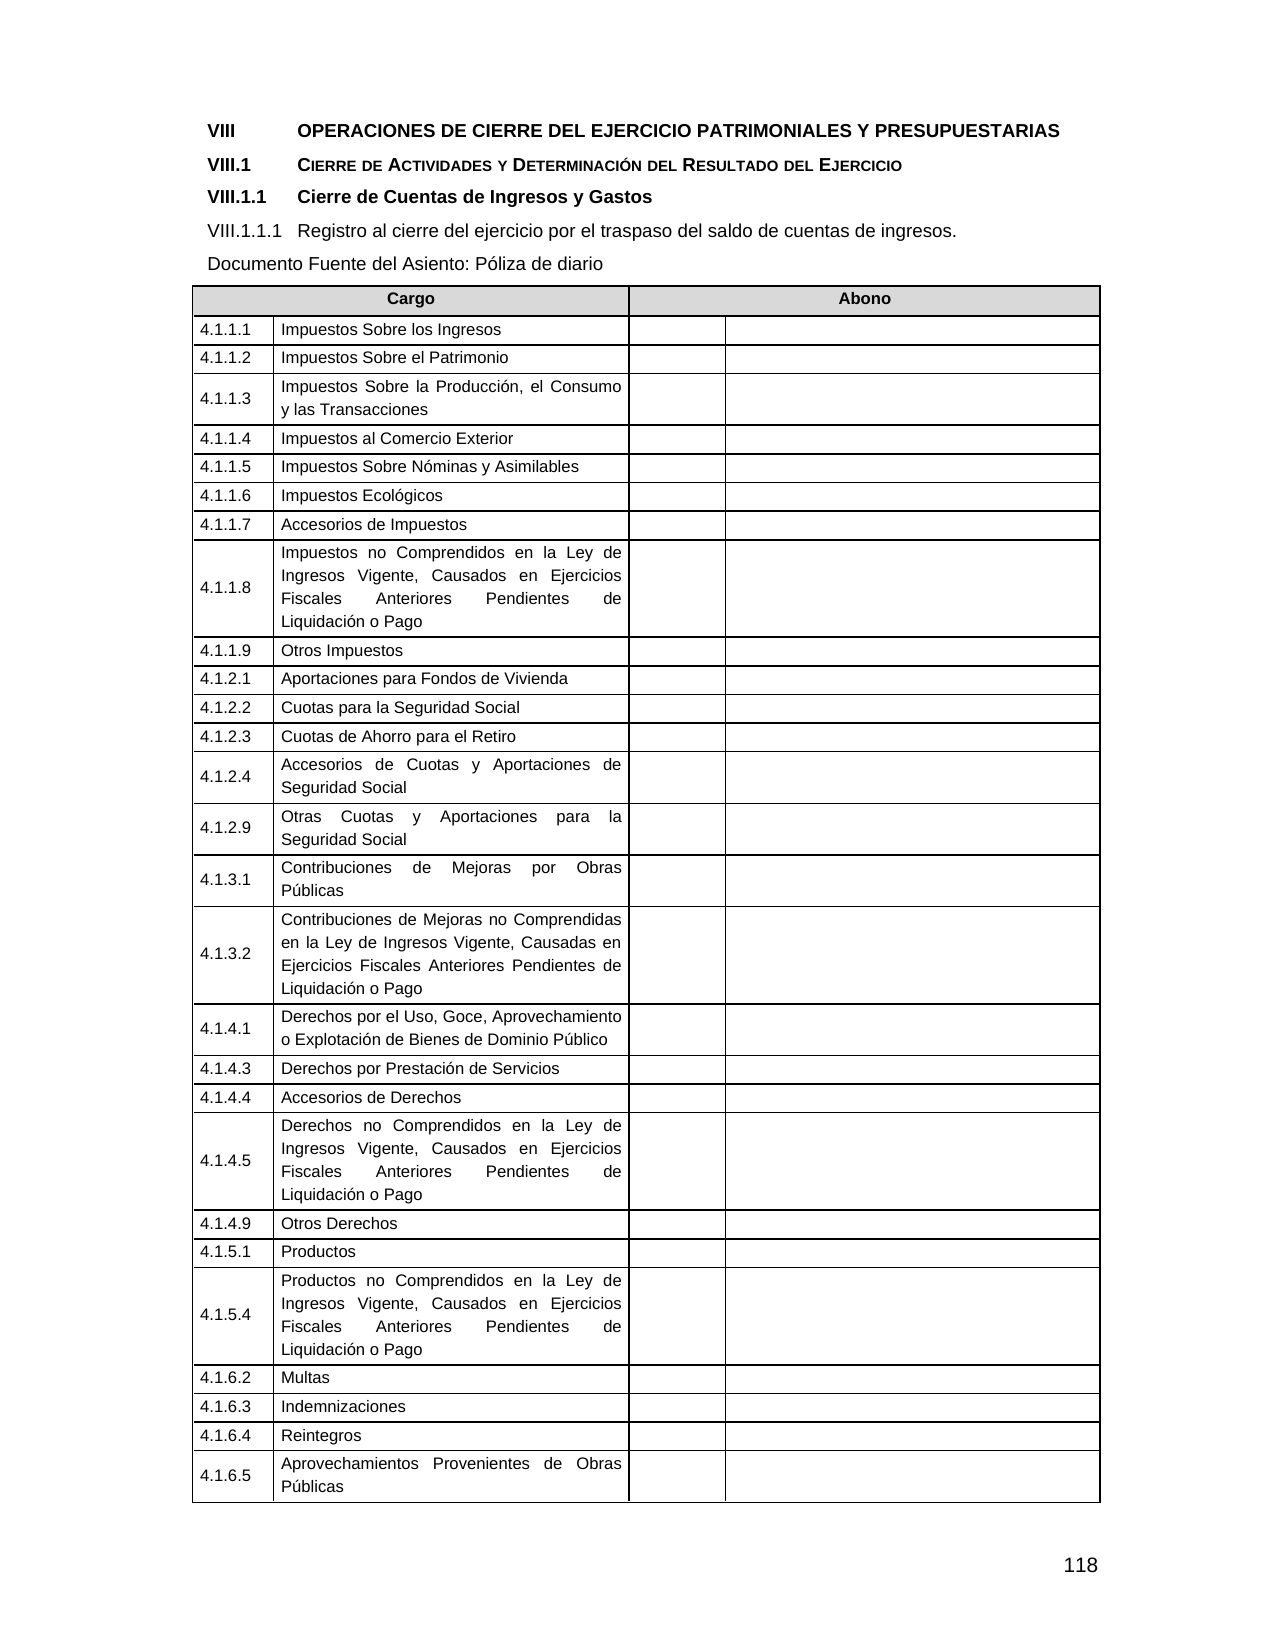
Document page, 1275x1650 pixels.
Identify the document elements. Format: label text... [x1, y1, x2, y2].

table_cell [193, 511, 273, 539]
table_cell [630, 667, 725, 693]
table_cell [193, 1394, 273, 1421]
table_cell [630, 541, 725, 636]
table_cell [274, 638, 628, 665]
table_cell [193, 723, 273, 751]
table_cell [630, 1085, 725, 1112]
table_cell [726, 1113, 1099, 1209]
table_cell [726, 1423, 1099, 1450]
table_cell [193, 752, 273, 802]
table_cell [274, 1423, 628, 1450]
text VIII OPERACIONES DE CIERRE DEL EJERCICIO PATRIMONIALES Y PRESUPUESTARIAS [207, 120, 1098, 142]
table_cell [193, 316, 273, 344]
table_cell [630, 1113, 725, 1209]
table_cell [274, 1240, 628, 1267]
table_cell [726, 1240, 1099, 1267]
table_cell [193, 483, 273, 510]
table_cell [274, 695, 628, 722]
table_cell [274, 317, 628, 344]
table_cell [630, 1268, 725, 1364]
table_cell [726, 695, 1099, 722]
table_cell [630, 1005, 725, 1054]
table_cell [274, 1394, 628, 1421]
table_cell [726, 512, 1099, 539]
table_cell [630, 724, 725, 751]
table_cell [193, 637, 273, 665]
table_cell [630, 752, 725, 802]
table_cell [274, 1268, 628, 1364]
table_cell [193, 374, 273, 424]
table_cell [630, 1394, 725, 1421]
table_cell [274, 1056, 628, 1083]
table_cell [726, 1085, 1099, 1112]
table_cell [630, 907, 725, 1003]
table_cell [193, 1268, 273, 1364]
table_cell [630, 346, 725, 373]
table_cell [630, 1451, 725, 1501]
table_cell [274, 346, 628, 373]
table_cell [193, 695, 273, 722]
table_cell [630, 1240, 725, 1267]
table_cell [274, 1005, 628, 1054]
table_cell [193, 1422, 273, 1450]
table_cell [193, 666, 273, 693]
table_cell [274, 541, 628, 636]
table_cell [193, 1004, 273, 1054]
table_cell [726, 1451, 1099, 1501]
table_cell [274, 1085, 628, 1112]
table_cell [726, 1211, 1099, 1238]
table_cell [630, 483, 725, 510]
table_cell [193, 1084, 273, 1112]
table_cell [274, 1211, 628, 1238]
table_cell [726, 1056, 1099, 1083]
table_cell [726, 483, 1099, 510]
text VIII.1 Cierre de Actividades y Determinación del Resultado del Ejercicio [207, 153, 1098, 176]
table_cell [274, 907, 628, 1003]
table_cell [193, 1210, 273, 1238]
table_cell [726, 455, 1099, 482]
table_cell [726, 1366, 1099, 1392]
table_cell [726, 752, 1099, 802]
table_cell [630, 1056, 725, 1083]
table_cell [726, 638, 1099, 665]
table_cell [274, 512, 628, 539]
text VIII.1.1 Cierre de Cuentas de Ingresos y Gastos [207, 186, 1098, 208]
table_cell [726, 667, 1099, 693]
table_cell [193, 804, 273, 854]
text Documento Fuente del Asiento: Póliza de diario [177, 252, 1098, 274]
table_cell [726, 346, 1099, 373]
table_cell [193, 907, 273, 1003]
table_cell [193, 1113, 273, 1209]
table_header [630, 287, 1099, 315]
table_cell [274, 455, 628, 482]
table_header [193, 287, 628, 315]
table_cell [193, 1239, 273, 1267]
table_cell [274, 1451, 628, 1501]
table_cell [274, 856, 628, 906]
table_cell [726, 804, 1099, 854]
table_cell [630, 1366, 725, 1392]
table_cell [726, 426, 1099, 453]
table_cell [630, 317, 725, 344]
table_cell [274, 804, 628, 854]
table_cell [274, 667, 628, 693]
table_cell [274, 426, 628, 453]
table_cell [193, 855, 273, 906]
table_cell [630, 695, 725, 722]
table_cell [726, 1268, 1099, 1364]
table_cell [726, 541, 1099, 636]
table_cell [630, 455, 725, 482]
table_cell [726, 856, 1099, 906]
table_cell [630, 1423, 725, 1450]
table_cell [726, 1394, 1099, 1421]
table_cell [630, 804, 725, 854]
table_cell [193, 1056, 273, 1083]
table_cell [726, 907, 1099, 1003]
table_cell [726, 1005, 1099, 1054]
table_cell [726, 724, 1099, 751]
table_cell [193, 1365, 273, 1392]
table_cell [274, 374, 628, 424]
text VIII.1.1.1 Registro al cierre del ejercicio por el traspaso del saldo de cuentas de ingresos. [207, 219, 1098, 242]
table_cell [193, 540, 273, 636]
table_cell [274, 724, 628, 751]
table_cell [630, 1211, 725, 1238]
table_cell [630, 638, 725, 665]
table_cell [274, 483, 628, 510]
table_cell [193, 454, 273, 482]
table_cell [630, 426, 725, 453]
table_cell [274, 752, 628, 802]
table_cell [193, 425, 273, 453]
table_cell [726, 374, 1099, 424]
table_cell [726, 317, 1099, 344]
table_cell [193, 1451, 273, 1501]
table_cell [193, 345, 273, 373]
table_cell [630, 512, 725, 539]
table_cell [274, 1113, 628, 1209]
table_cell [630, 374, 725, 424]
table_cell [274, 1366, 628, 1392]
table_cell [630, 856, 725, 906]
